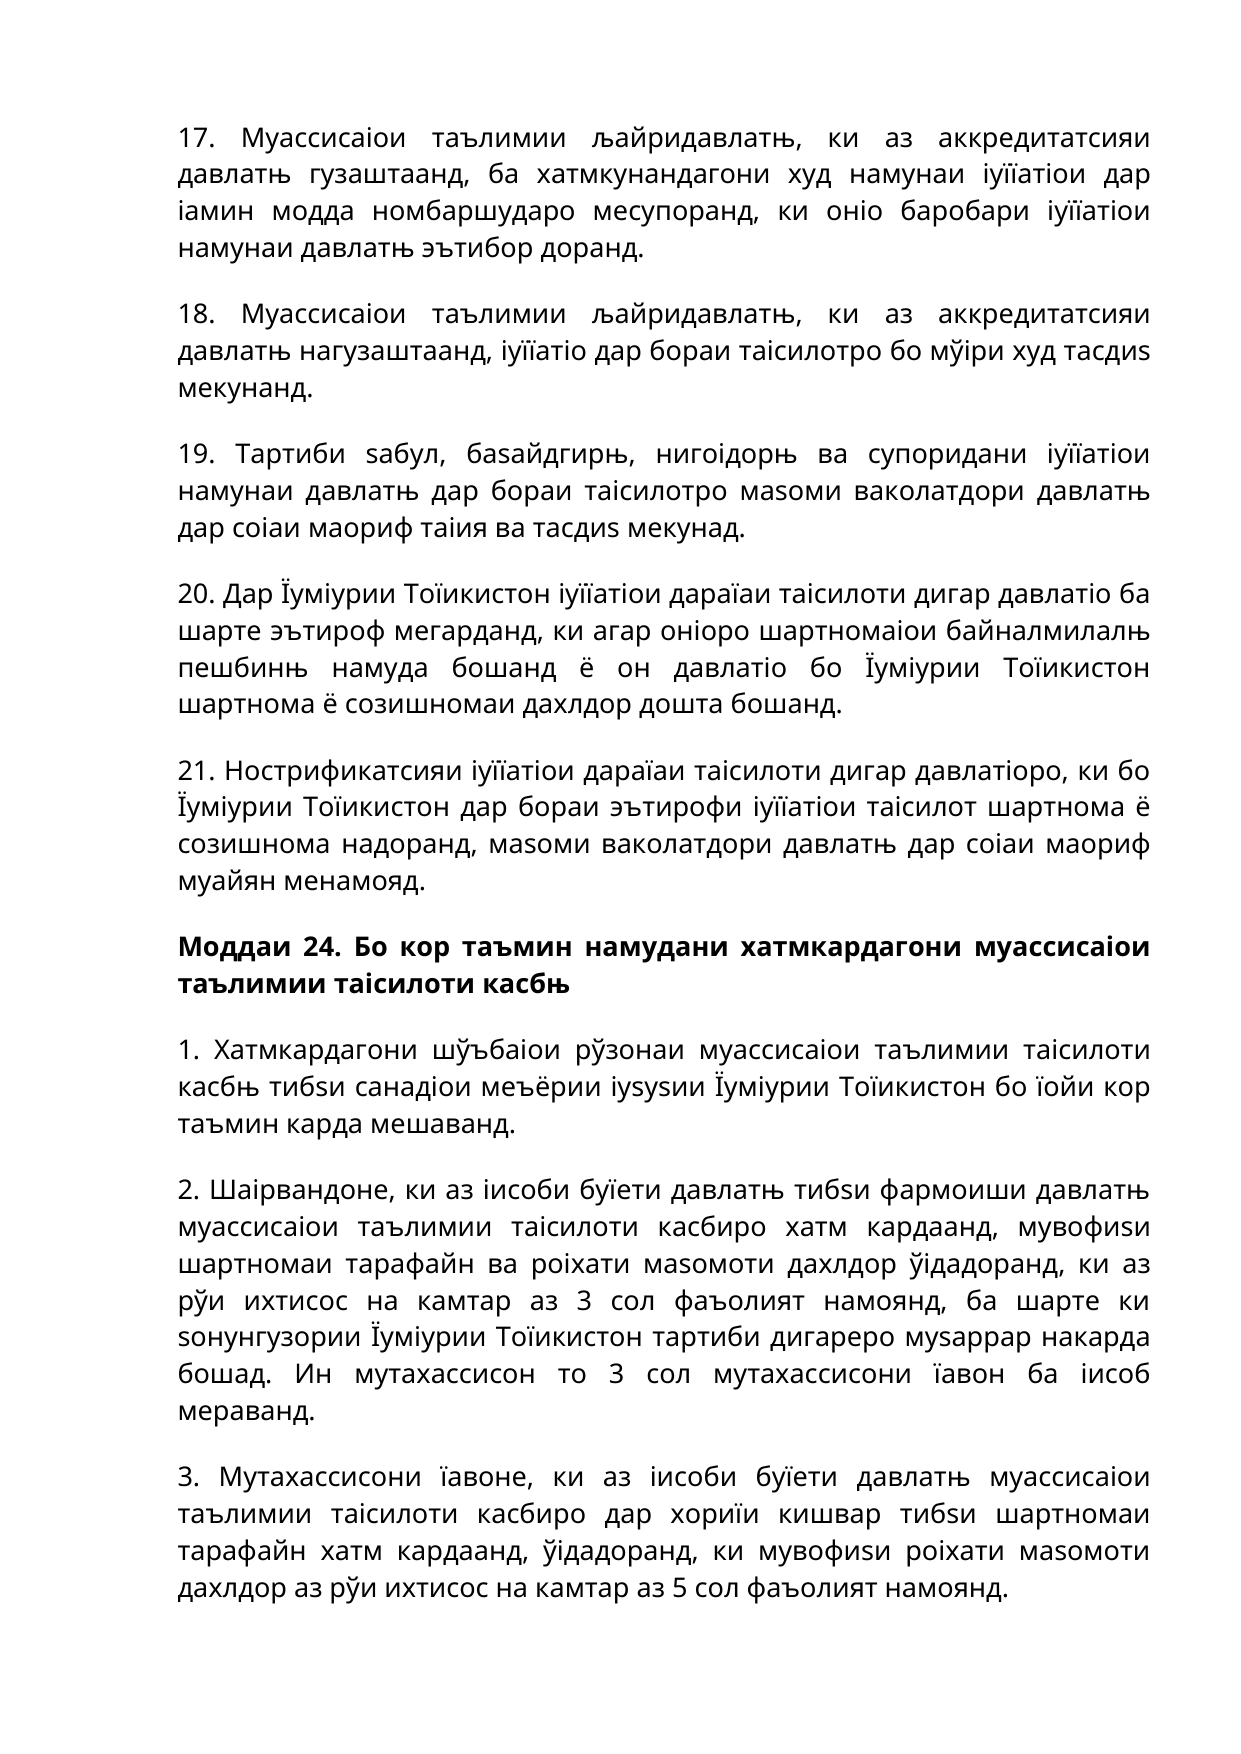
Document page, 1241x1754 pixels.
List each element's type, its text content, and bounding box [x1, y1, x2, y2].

text 21. Нострификатсияи іуїїатіои дараїаи таісилоти дигар давлатіоро, ки бо Їуміурии Тоїикистон дар бораи эътирофи іуїїатіои таісилот шартнома ё созишнома надоранд, маѕоми ваколатдори давлатњ дар соіаи маориф муайян менамояд. [177, 751, 1152, 898]
text 20. Дар Їуміурии Тоїикистон іуїїатіои дараїаи таісилоти дигар давлатіо ба шарте эътироф мегарданд, ки агар оніоро шартномаіои байналмилалњ пешбинњ намуда бошанд ё он давлатіо бо Їуміурии Тоїикистон шартнома ё созишномаи дахлдор дошта бошанд. [177, 574, 1152, 722]
text Моддаи 24. Бо кор таъмин намудани хатмкардагони муассисаіои таълимии таісилоти касбњ [177, 928, 1152, 1001]
text 19. Тартиби ѕабул, баѕайдгирњ, нигоідорњ ва супоридани іуїїатіои намунаи давлатњ дар бораи таісилотро маѕоми ваколатдори давлатњ дар соіаи маориф таіия ва тасдиѕ мекунад. [177, 434, 1152, 545]
text 2. Шаірвандоне, ки аз іисоби буїети давлатњ тибѕи фармоиши давлатњ муассисаіои таълимии таісилоти касбиро хатм кардаанд, мувофиѕи шартномаи тарафайн ва роіхати маѕомоти дахлдор ўідадоранд, ки аз рўи ихтисос на камтар аз 3 сол фаъолият намоянд, ба шарте ки ѕонунгузории Їуміурии Тоїикистон тартиби дигареро муѕаррар накарда бошад. Ин мутахассисон то 3 сол мутахассисони їавон ба іисоб мераванд. [177, 1170, 1152, 1428]
text 17. Муассисаіои таълимии љайридавлатњ, ки аз аккредитатсияи давлатњ гузаштаанд, ба хатмкунандагони худ намунаи іуїїатіои дар іамин модда номбаршударо месупоранд, ки оніо баробари іуїїатіои намунаи давлатњ эътибор доранд. [177, 118, 1152, 266]
text 1. Хатмкардагони шўъбаіои рўзонаи муассисаіои таълимии таісилоти касбњ тибѕи санадіои меъёрии іуѕуѕии Їуміурии Тоїикистон бо їойи кор таъмин карда мешаванд. [177, 1031, 1152, 1141]
text 18. Муассисаіои таълимии љайридавлатњ, ки аз аккредитатсияи давлатњ нагузаштаанд, іуїїатіо дар бораи таісилотро бо мўіри худ тасдиѕ мекунанд. [177, 295, 1152, 405]
text 3. Мутахассисони їавоне, ки аз іисоби буїети давлатњ муассисаіои таълимии таісилоти касбиро дар хориїи кишвар тибѕи шартномаи тарафайн хатм кардаанд, ўідадоранд, ки мувофиѕи роіхати маѕомоти дахлдор аз рўи ихтисос на камтар аз 5 сол фаъолият намоянд. [177, 1458, 1152, 1605]
